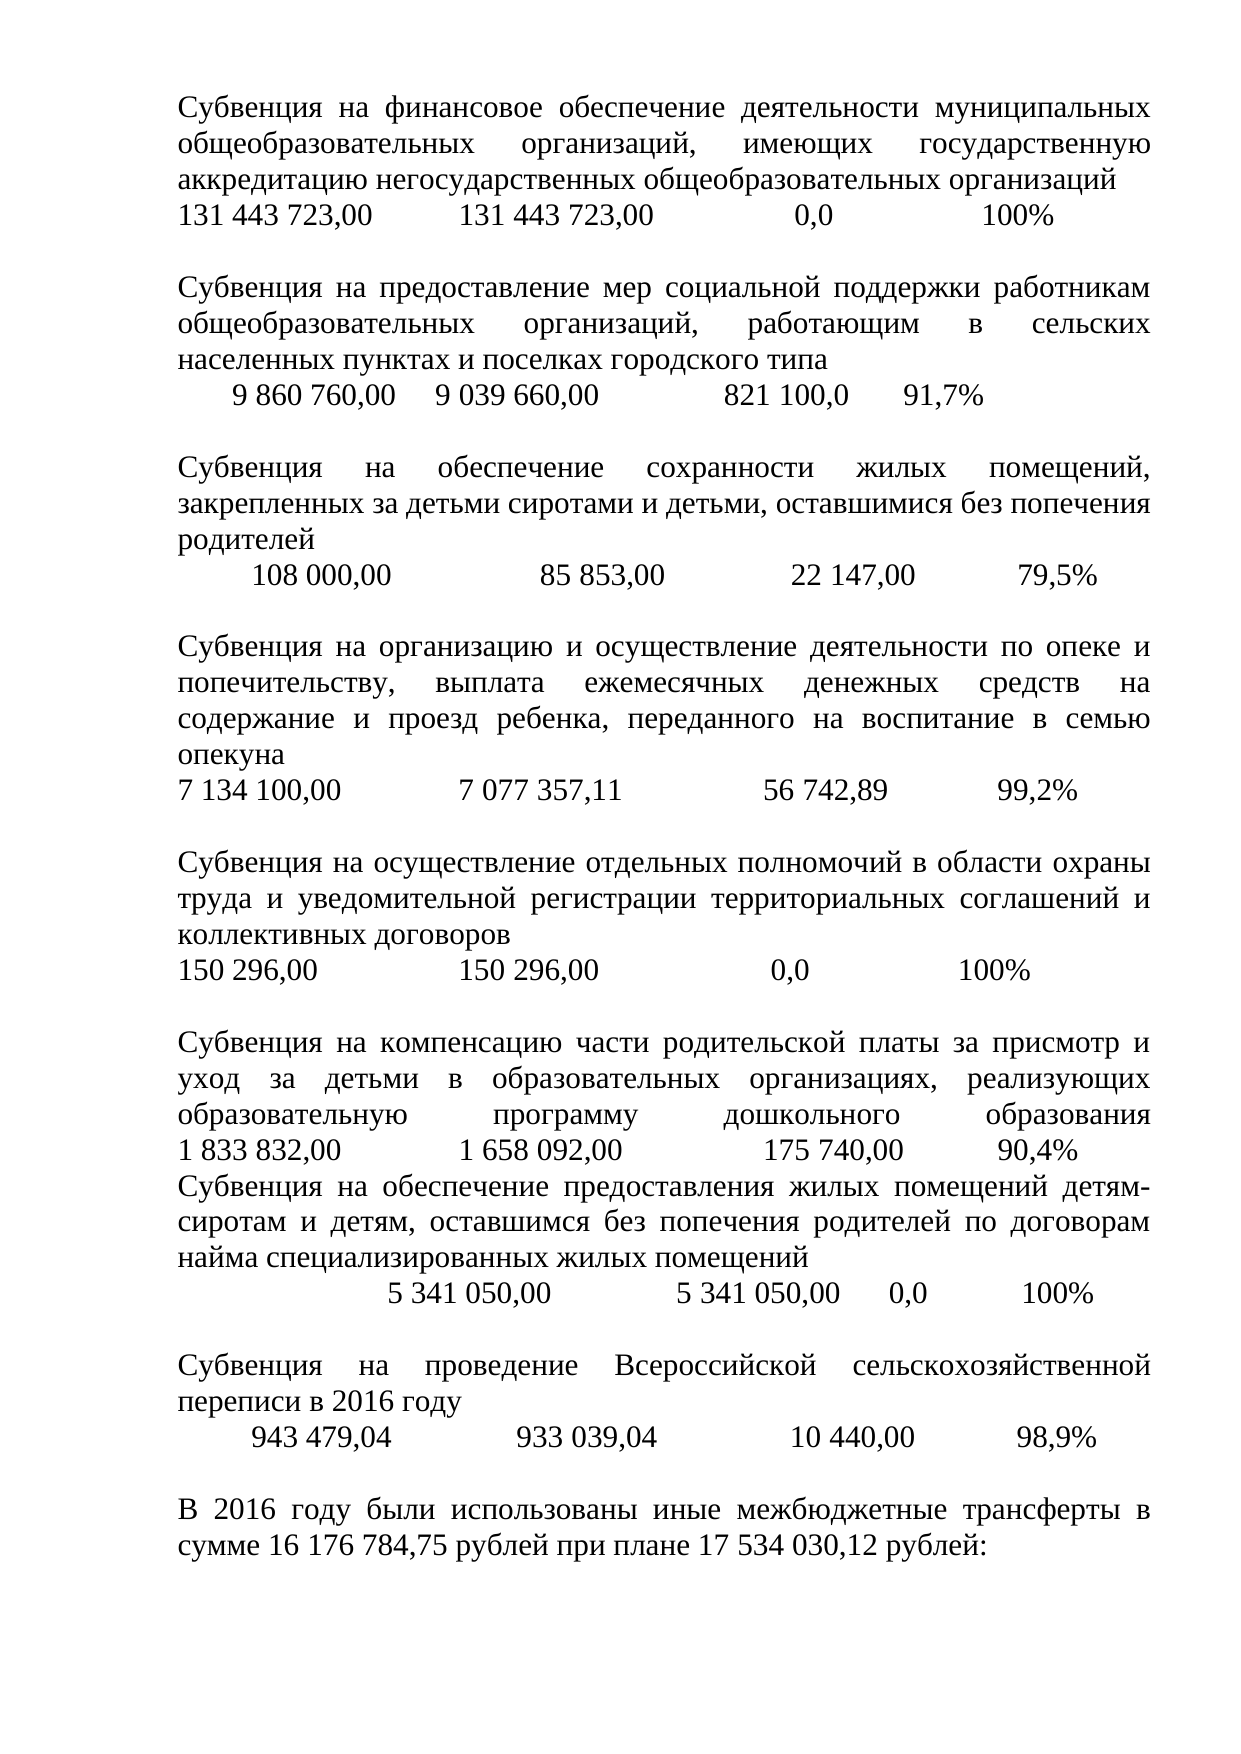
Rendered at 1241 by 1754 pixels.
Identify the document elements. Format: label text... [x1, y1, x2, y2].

text Субвенция на компенсацию части родительской платы за присмотр и уход за детьми в образовательных организациях, реализующих образовательную программу дошкольного образования 1 833 832,00 1 658 092,00 175 740,00 90,4% [177, 1023, 1152, 1167]
text Субвенция на осуществление отдельных полномочий в области охраны труда и уведомительной регистрации территориальных соглашений и коллективных договоров [177, 843, 1152, 951]
text 150 296,00 150 296,00 0,0 100% [177, 951, 1152, 987]
text Субвенция на обеспечение предоставления жилых помещений детям-сиротам и детям, оставшимся без попечения родителей по договорам найма специализированных жилых помещений [177, 1167, 1152, 1274]
text Субвенция на финансовое обеспечение деятельности муниципальных общеобразовательных организаций, имеющих государственную аккредитацию негосударственных общеобразовательных организаций [177, 89, 1152, 196]
text 5 341 050,00 5 341 050,00 0,0 100% [177, 1274, 1152, 1311]
text Субвенция на организацию и осуществление деятельности по опеке и попечительству, выплата ежемесячных денежных средств на содержание и проезд ребенка, переданного на воспитание в семью опекуна [177, 628, 1152, 771]
text 131 443 723,00 131 443 723,00 0,0 100% [177, 196, 1152, 232]
text В 2016 году были использованы иные межбюджетные трансферты в сумме 16 176 784,75 рублей при плане 17 534 030,12 рублей: [177, 1490, 1152, 1562]
text Субвенция на предоставление мер социальной поддержки работникам общеобразовательных организаций, работающим в сельских населенных пунктах и поселках городского типа [177, 268, 1152, 376]
text Субвенция на обеспечение сохранности жилых помещений, закрепленных за детьми сиротами и детьми, оставшимися без попечения родителей [177, 448, 1152, 556]
text 7 134 100,00 7 077 357,11 56 742,89 99,2% [177, 771, 1152, 807]
text 9 860 760,00 9 039 660,00 821 100,0 91,7% [177, 376, 1152, 412]
text 108 000,00 85 853,00 22 147,00 79,5% [177, 556, 1152, 592]
text Субвенция на проведение Всероссийской сельскохозяйственной переписи в 2016 году [177, 1346, 1152, 1418]
text 943 479,04 933 039,04 10 440,00 98,9% [177, 1418, 1152, 1454]
